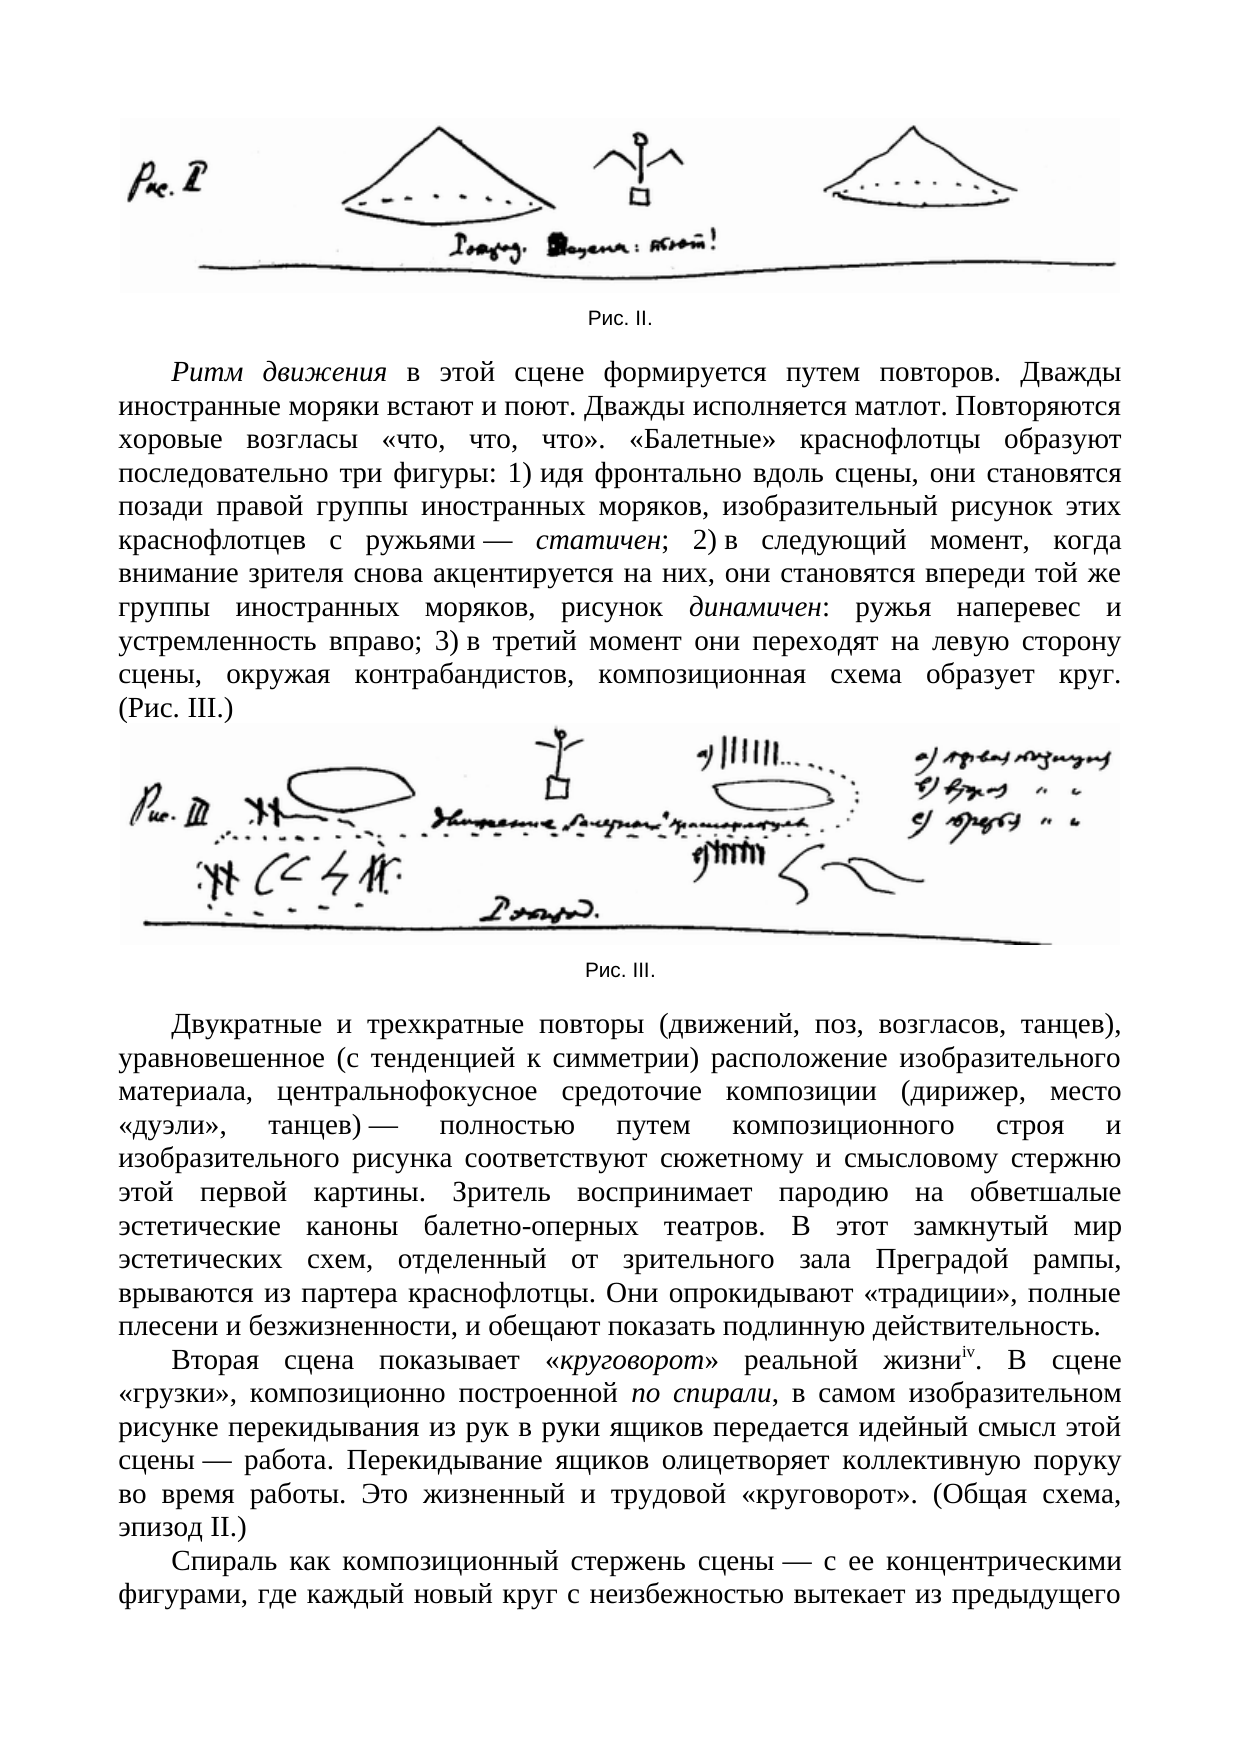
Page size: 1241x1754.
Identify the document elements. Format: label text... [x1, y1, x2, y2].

text {56} Ритм движения в этой сцене формируется путем повторов. Дважды иностранные моряки встают и поют. Дважды исполняется матлот. Повторяются хоровые возгласы «что, что, что». «Балетные» краснофлотцы образуют последовательно три фигуры: 1) идя фронтально вдоль сцены, они становятся позади правой группы иностранных моряков, изобразительный рисунок этих краснофлотцев с ружьями — статичен; 2) в следующий момент, когда внимание зрителя снова акцентируется на них, они становятся впереди той же группы иностранных моряков, рисунок динамичен: ружья наперевес и устремленность вправо; 3) в третий момент они переходят на левую сторону сцены, окружая контрабандистов, композиционная схема образует круг. (Рис. III.) [118, 354, 1122, 723]
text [118, 1543, 1122, 1610]
text Рис. II. [118, 305, 1122, 329]
text Двукратные и трехкратные повторы (движений, поз, возгласов, танцев), уравновешенное (с тенденцией к симметрии) расположение изобразительного материала, центральнофокусное средоточие композиции (дирижер, место «дуэли», танцев) — полностью путем композиционного строя и изобразительного рисунка соответствуют сюжетному и смысловому стержню этой первой картины. Зритель воспринимает пародию на обветшалые эстетические каноны балетно-оперных театров. {57} В этот замкнутый мир эстетических схем, отделенный от зрительного зала Преградой рампы, врываются из партера краснофлотцы. Они опрокидывают «традиции», полные плесени и безжизненности, и обещают показать подлинную действительность. [118, 1006, 1122, 1342]
picture [120, 118, 1121, 293]
text Рис. III. [118, 957, 1122, 981]
picture [120, 723, 1121, 945]
text Вторая сцена показывает «круговорот» реальной жизни. В сцене «грузки», композиционно построенной по спирали, в самом изобразительном рисунке перекидывания из рук в руки ящиков передается идейный смысл этой сцены — работа. Перекидывание ящиков олицетворяет коллективную поруку во время работы. Это жизненный и трудовой «круговорот». (Общая схема, эпизод II.) [118, 1342, 1122, 1543]
